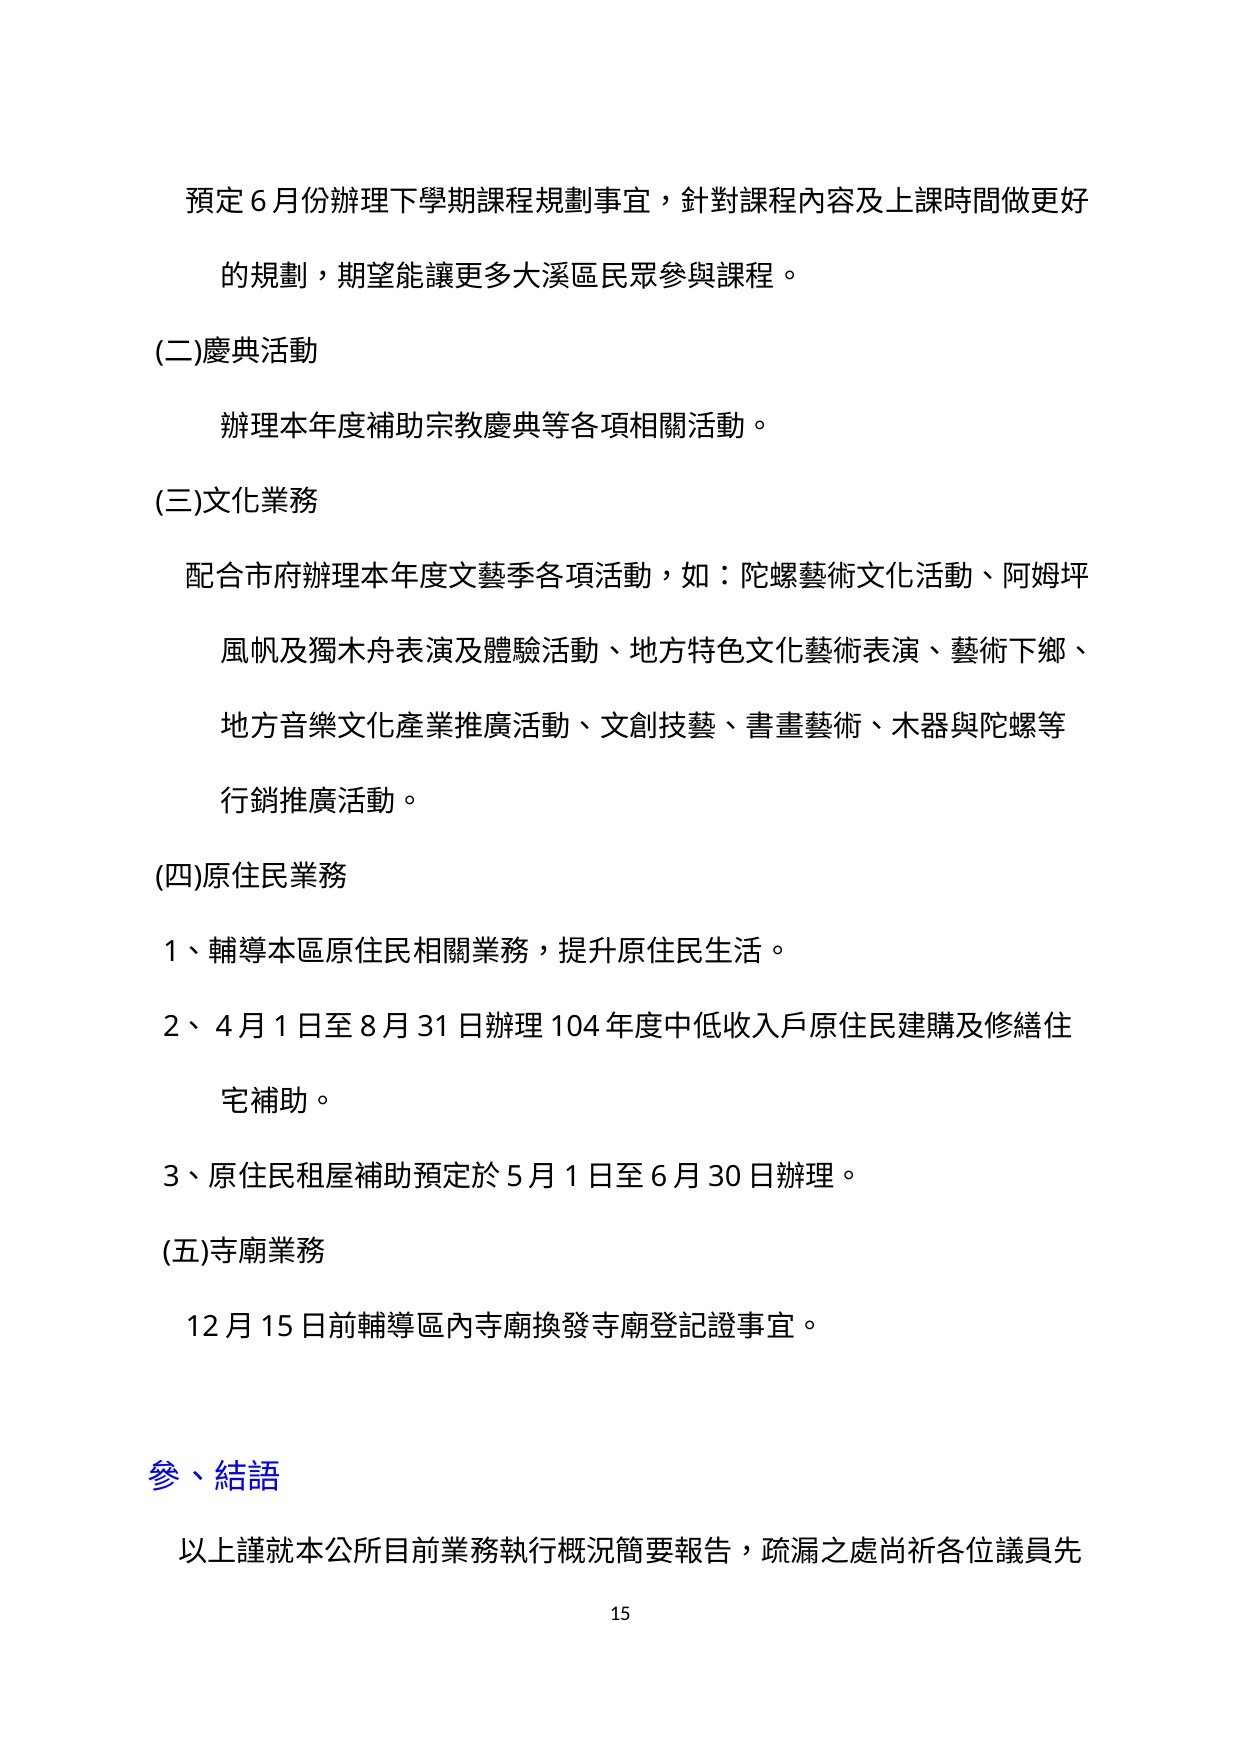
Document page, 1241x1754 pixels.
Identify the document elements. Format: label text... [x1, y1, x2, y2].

text 參、結語 [148, 1436, 1092, 1511]
text (五)寺廟業務 [148, 1211, 1092, 1286]
text 1、輔導本區原住民相關業務，提升原住民生活。 [148, 911, 1092, 986]
text 預定6月份辦理下學期課程規劃事宜，針對課程內容及上課時間做更好的規劃，期望能讓更多大溪區民眾參與課程。 [148, 161, 1092, 311]
text 3、原住民租屋補助預定於至辦理。 [148, 1136, 1092, 1211]
text (二)慶典活動 [148, 311, 1092, 386]
text 配合市府辦理本年度文藝季各項活動，如：陀螺藝術文化活動、阿姆坪風帆及獨木舟表演及體驗活動、地方特色文化藝術表演、藝術下鄉、地方音樂文化產業推廣活動、文創技藝、書畫藝術、木器與陀螺等行銷推廣活動。 [148, 536, 1092, 836]
text 前輔導區內寺廟換發寺廟登記證事宜。 [148, 1286, 1092, 1361]
text 2、 至辦理104年度中低收入戶原住民建購及修繕住宅補助。 [148, 986, 1092, 1136]
text (三)文化業務 [148, 461, 1092, 536]
text 辦理本年度補助宗教慶典等各項相關活動。 [148, 386, 1092, 461]
text (四)原住民業務 [148, 836, 1092, 911]
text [148, 1511, 1092, 1586]
